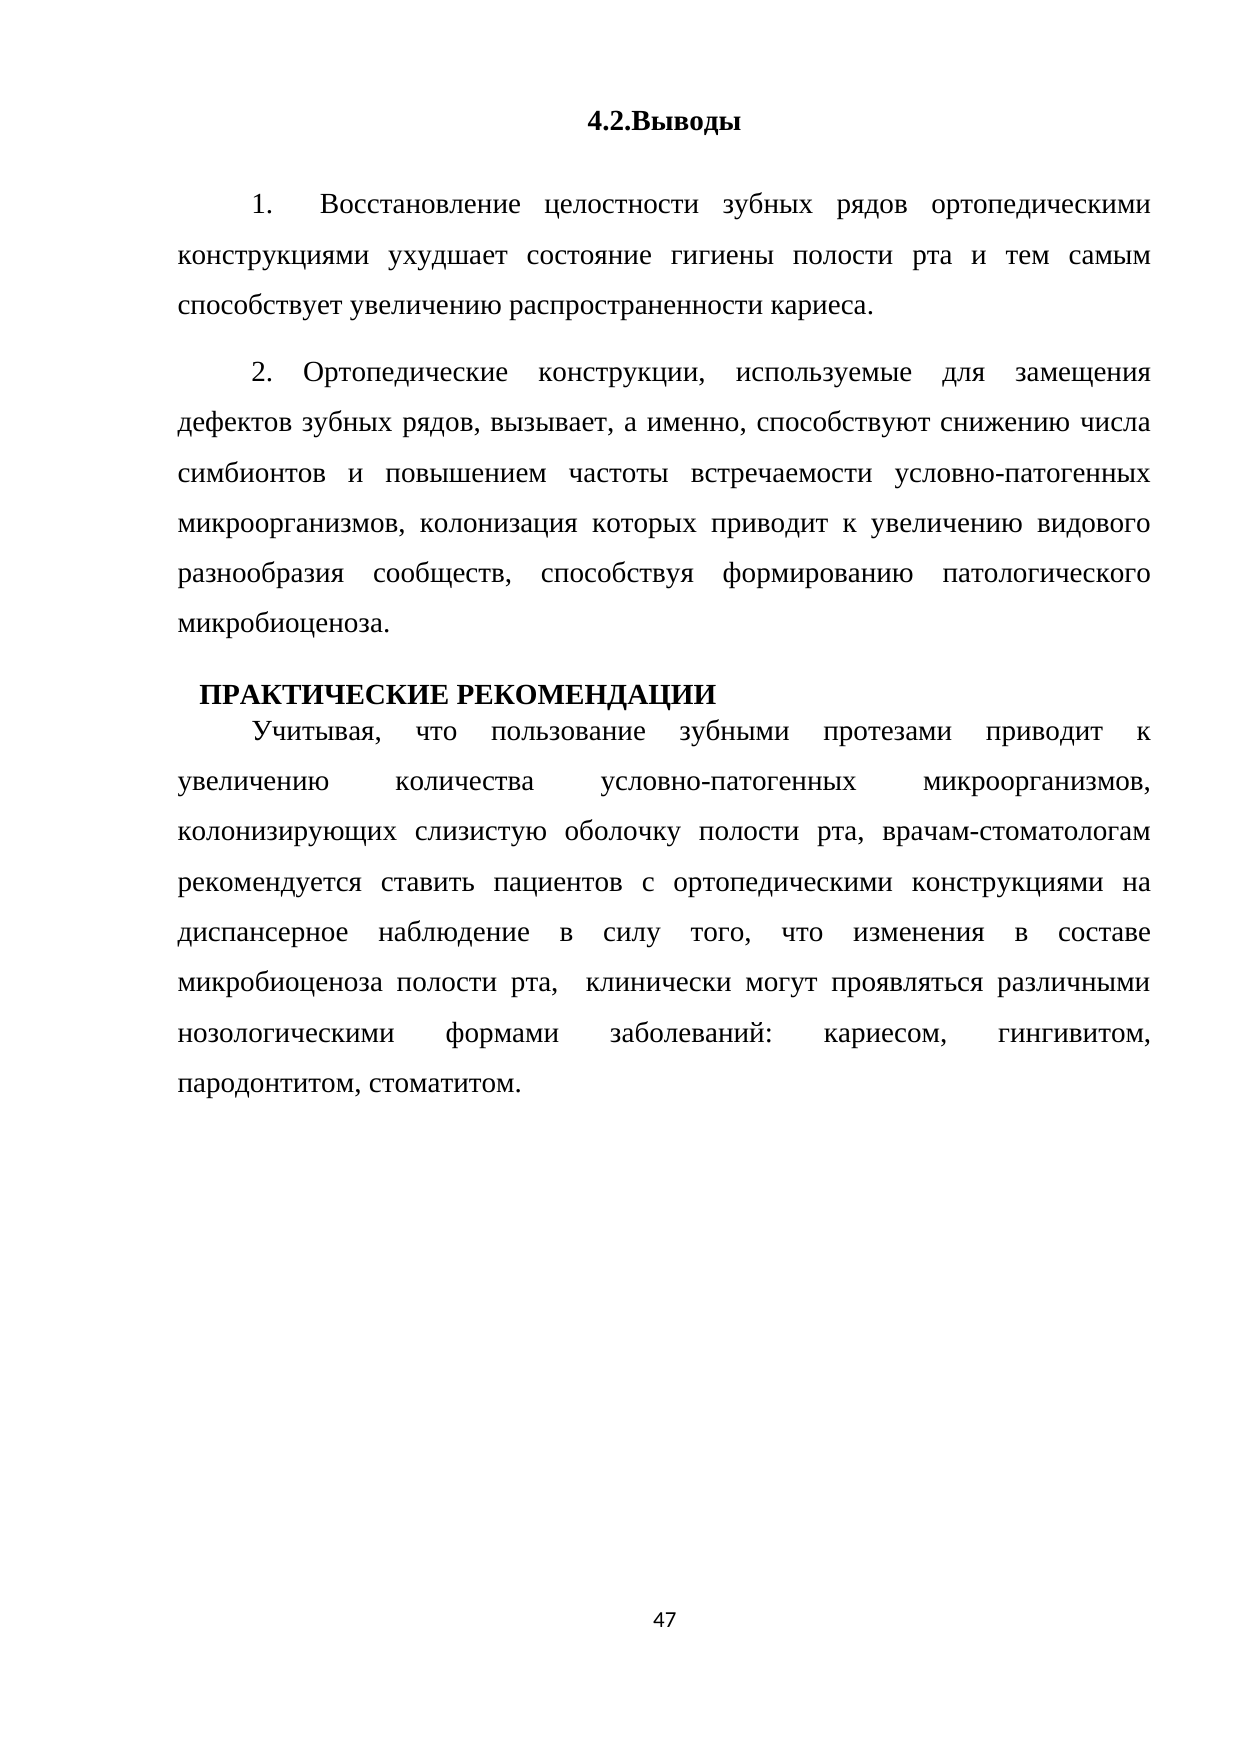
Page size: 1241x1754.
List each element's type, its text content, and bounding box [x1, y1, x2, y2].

text 2. Ортопедические конструкции, используемые для замещения дефектов зубных рядов, вызывает, а именно, способствуют снижению числа симбионтов и повышением частоты встречаемости условно-патогенных микроорганизмов, колонизация которых приводит к увеличению видового разнообразия сообществ, способствуя формированию патологического микробиоценоза. [177, 354, 1152, 639]
text Учитывая, что пользование зубными протезами приводит к увеличению количества условно-патогенных микроорганизмов, колонизирующих слизистую оболочку полости рта, врачам-стоматологам рекомендуется ставить пациентов с ортопедическими конструкциями на диспансерное наблюдение в силу того, что изменения в составе микробиоценоза полости рта, клинически могут проявляться различными нозологическими формами заболеваний: кариесом, гингивитом, пародонтитом, стоматитом. [177, 713, 1152, 1099]
subtitle ПРАКТИЧЕСКИЕ РЕКОМЕНДАЦИИ [177, 677, 1152, 710]
subtitle 4.2.Выводы [177, 103, 1152, 137]
text 1. Восстановление целостности зубных рядов ортопедическими конструкциями ухудшает состояние гигиены полости рта и тем самым способствует увеличению распространенности кариеса. [177, 186, 1152, 321]
